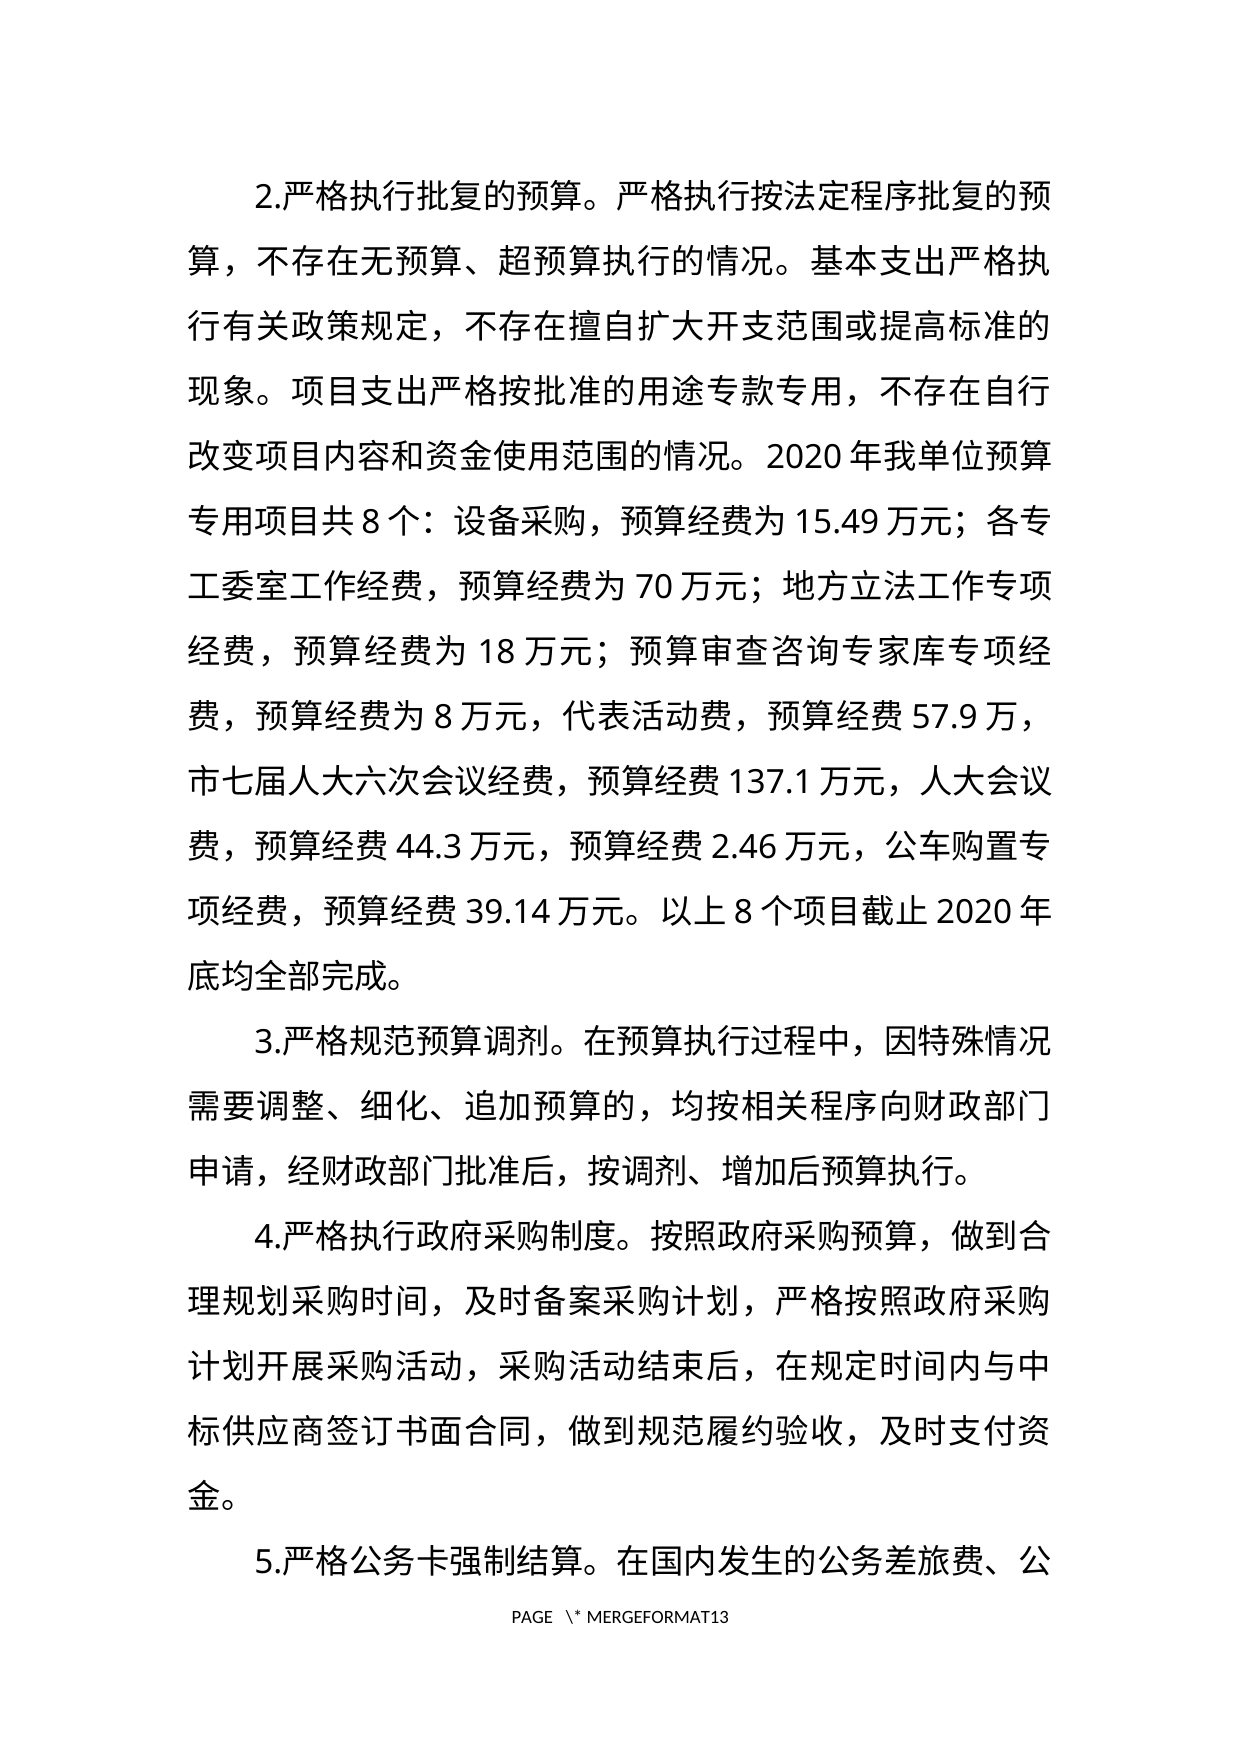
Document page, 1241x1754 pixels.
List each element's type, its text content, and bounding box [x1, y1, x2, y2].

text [187, 1527, 1053, 1592]
text 3.严格规范预算调剂。在预算执行过程中，因特殊情况需要调整、细化、追加预算的，均按相关程序向财政部门申请，经财政部门批准后，按调剂、增加后预算执行。 [187, 1007, 1053, 1202]
text 4.严格执行政府采购制度。按照政府采购预算，做到合理规划采购时间，及时备案采购计划，严格按照政府采购计划开展采购活动，采购活动结束后，在规定时间内与中标供应商签订书面合同，做到规范履约验收，及时支付资金。 [187, 1202, 1053, 1527]
text 2.严格执行批复的预算。严格执行按法定程序批复的预算，不存在无预算、超预算执行的情况。基本支出严格执行有关政策规定，不存在擅自扩大开支范围或提高标准的现象。项目支出严格按批准的用途专款专用，不存在自行改变项目内容和资金使用范围的情况。2020年我单位预算专用项目共8个：设备采购，预算经费为15.49万元；各专工委室工作经费，预算经费为70万元；地方立法工作专项经费，预算经费为18万元；预算审查咨询专家库专项经费，预算经费为8万元，代表活动费，预算经费57.9万，市七届人大六次会议经费，预算经费137.1万元，人大会议费，预算经费44.3万元，预算经费2.46万元，公车购置专项经费，预算经费39.14万元。以上8个项目截止2020年底均全部完成。 [187, 162, 1053, 1007]
